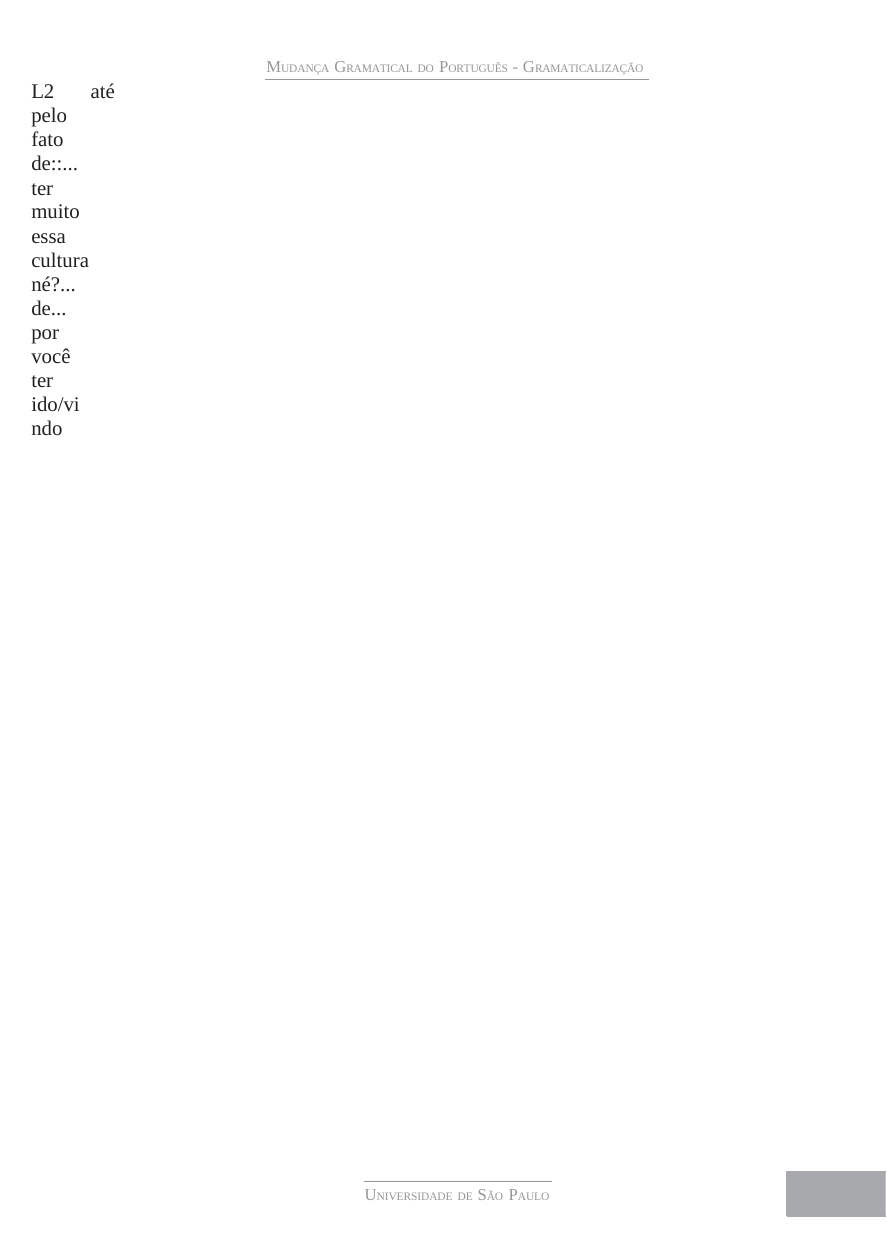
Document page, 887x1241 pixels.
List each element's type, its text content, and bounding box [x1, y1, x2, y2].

text L2 até pelo fato de::... ter muito essa cultura né?... de... por você ter ido/vindo [31, 79, 90, 440]
